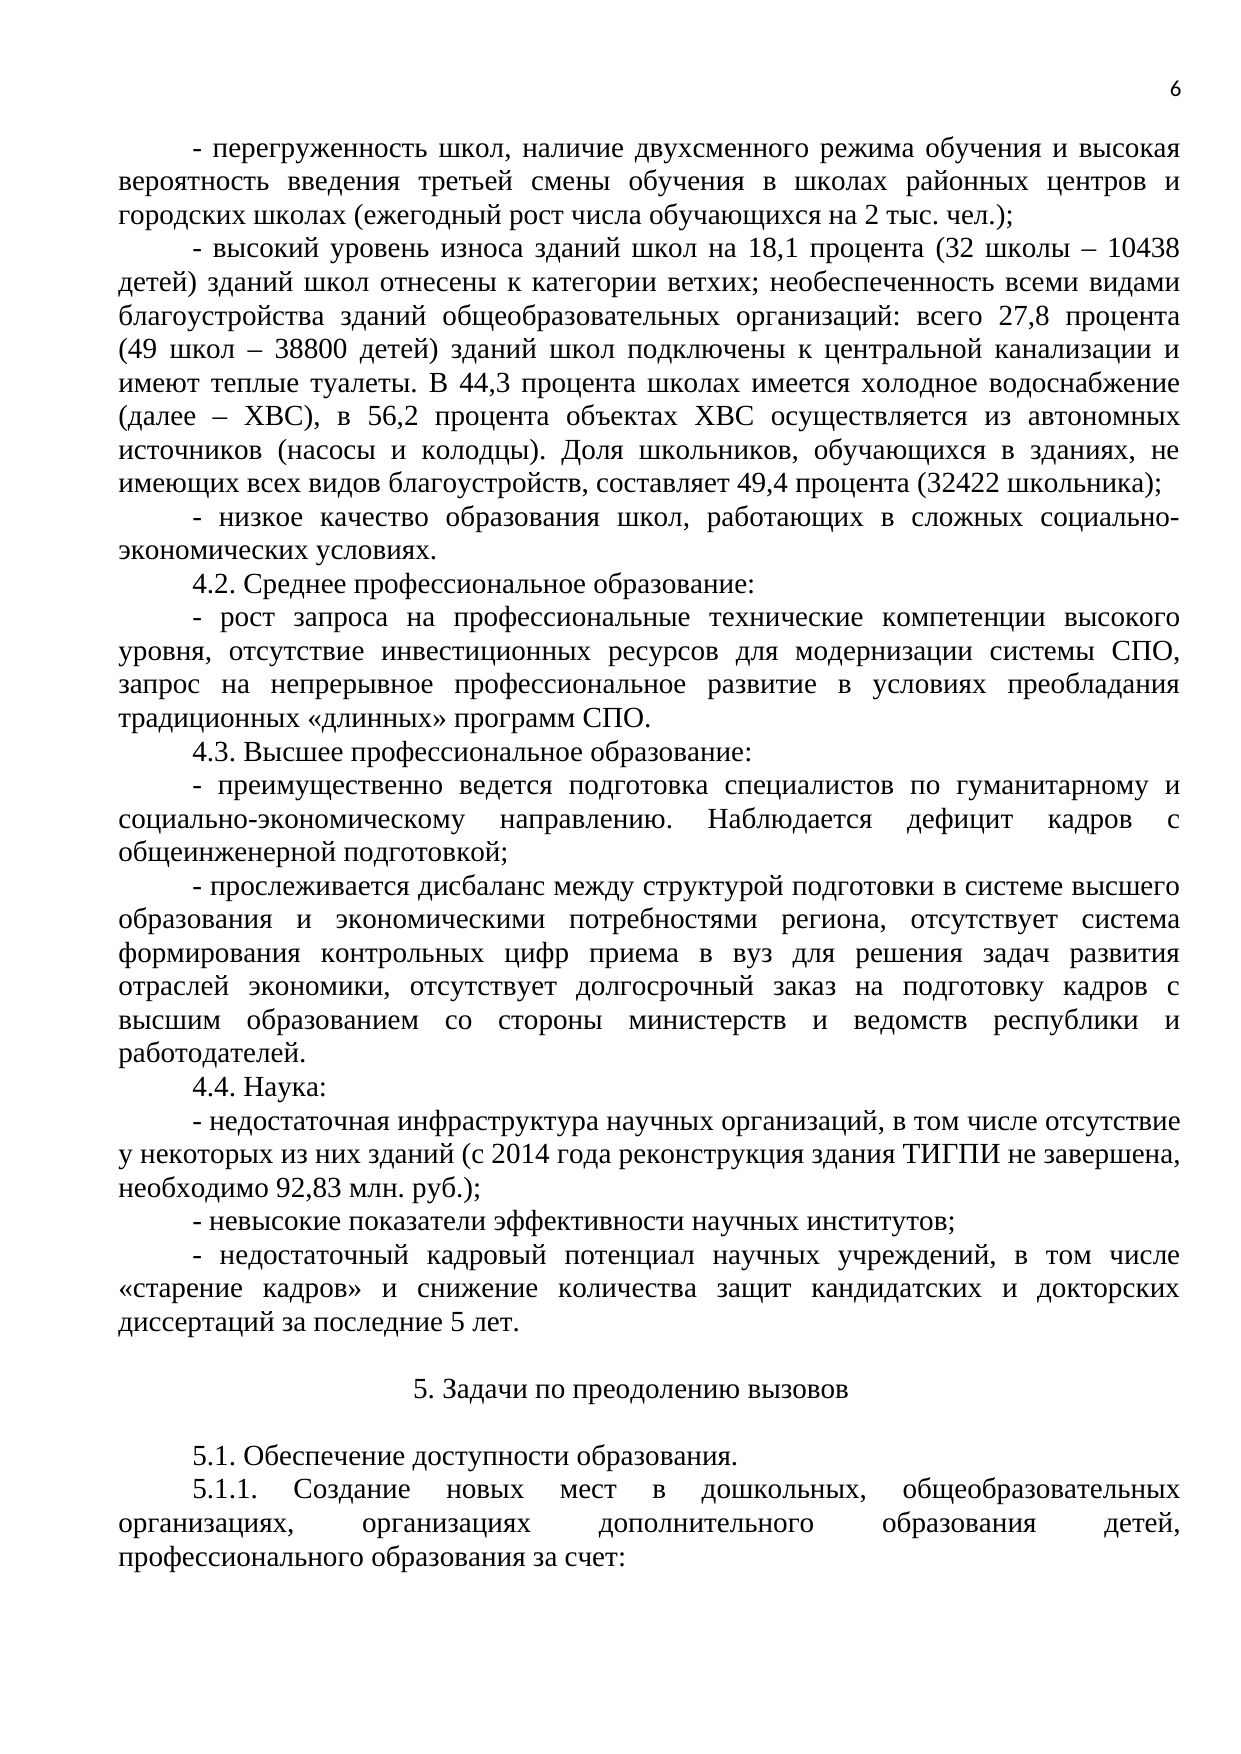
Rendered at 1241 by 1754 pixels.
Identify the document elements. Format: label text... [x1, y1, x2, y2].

text - перегруженность школ, наличие двухсменного режима обучения и высокая вероятность введения третьей смены обучения в школах районных центров и городских школах (ежегодный рост числа обучающихся на 2 тыс. чел.); [118, 130, 1181, 231]
text - высокий уровень износа зданий школ на 18,1 процента (32 школы – 10438 детей) зданий школ отнесены к категории ветхих; необеспеченность всеми видами благоустройства зданий общеобразовательных организаций: всего 27,8 процента (49 школ – 38800 детей) зданий школ подключены к центральной канализации и имеют теплые туалеты. В 44,3 процента школах имеется холодное водоснабжение (далее – ХВС), в 56,2 процента объектах ХВС осуществляется из автономных источников (насосы и колодцы). Доля школьников, обучающихся в зданиях, не имеющих всех видов благоустройств, составляет 49,4 процента (32422 школьника); [118, 231, 1181, 499]
text - невысокие показатели эффективности научных институтов; [118, 1203, 1181, 1237]
text 4.4. Наука: [118, 1069, 1181, 1103]
text 4.2. Среднее профессиональное образование: [118, 566, 1181, 599]
text 4.3. Высшее профессиональное образование: [118, 734, 1181, 767]
text - преимущественно ведется подготовка специалистов по гуманитарному и социально-экономическому направлению. Наблюдается дефицит кадров с общеинженерной подготовкой; [118, 767, 1181, 868]
list 5.1. Обеспечение доступности образования. [192, 1438, 1181, 1472]
text - рост запроса на профессиональные технические компетенции высокого уровня, отсутствие инвестиционных ресурсов для модернизации системы СПО, запрос на непрерывное профессиональное развитие в условиях преобладания традиционных «длинных» программ СПО. [118, 599, 1181, 734]
text - прослеживается дисбаланс между структурой подготовки в системе высшего образования и экономическими потребностями региона, отсутствует система формирования контрольных цифр приема в вуз для решения задач развития отраслей экономики, отсутствует долгосрочный заказ на подготовку кадров с высшим образованием со стороны министерств и ведомств республики и работодателей. [118, 868, 1181, 1069]
text 5.1.1. Создание новых мест в дошкольных, общеобразовательных организациях, организациях дополнительного образования детей, профессионального образования за счет: [118, 1472, 1181, 1572]
text 5. Задачи по преодолению вызовов [81, 1371, 1181, 1404]
text - недостаточная инфраструктура научных организаций, в том числе отсутствие у некоторых из них зданий (с 2014 года реконструкция здания ТИГПИ не завершена, необходимо 92,83 млн. руб.); [118, 1103, 1181, 1203]
text - недостаточный кадровый потенциал научных учреждений, в том числе «старение кадров» и снижение количества защит кандидатских и докторских диссертаций за последние 5 лет. [118, 1237, 1181, 1337]
text - низкое качество образования школ, работающих в сложных социально-экономических условиях. [118, 499, 1181, 566]
